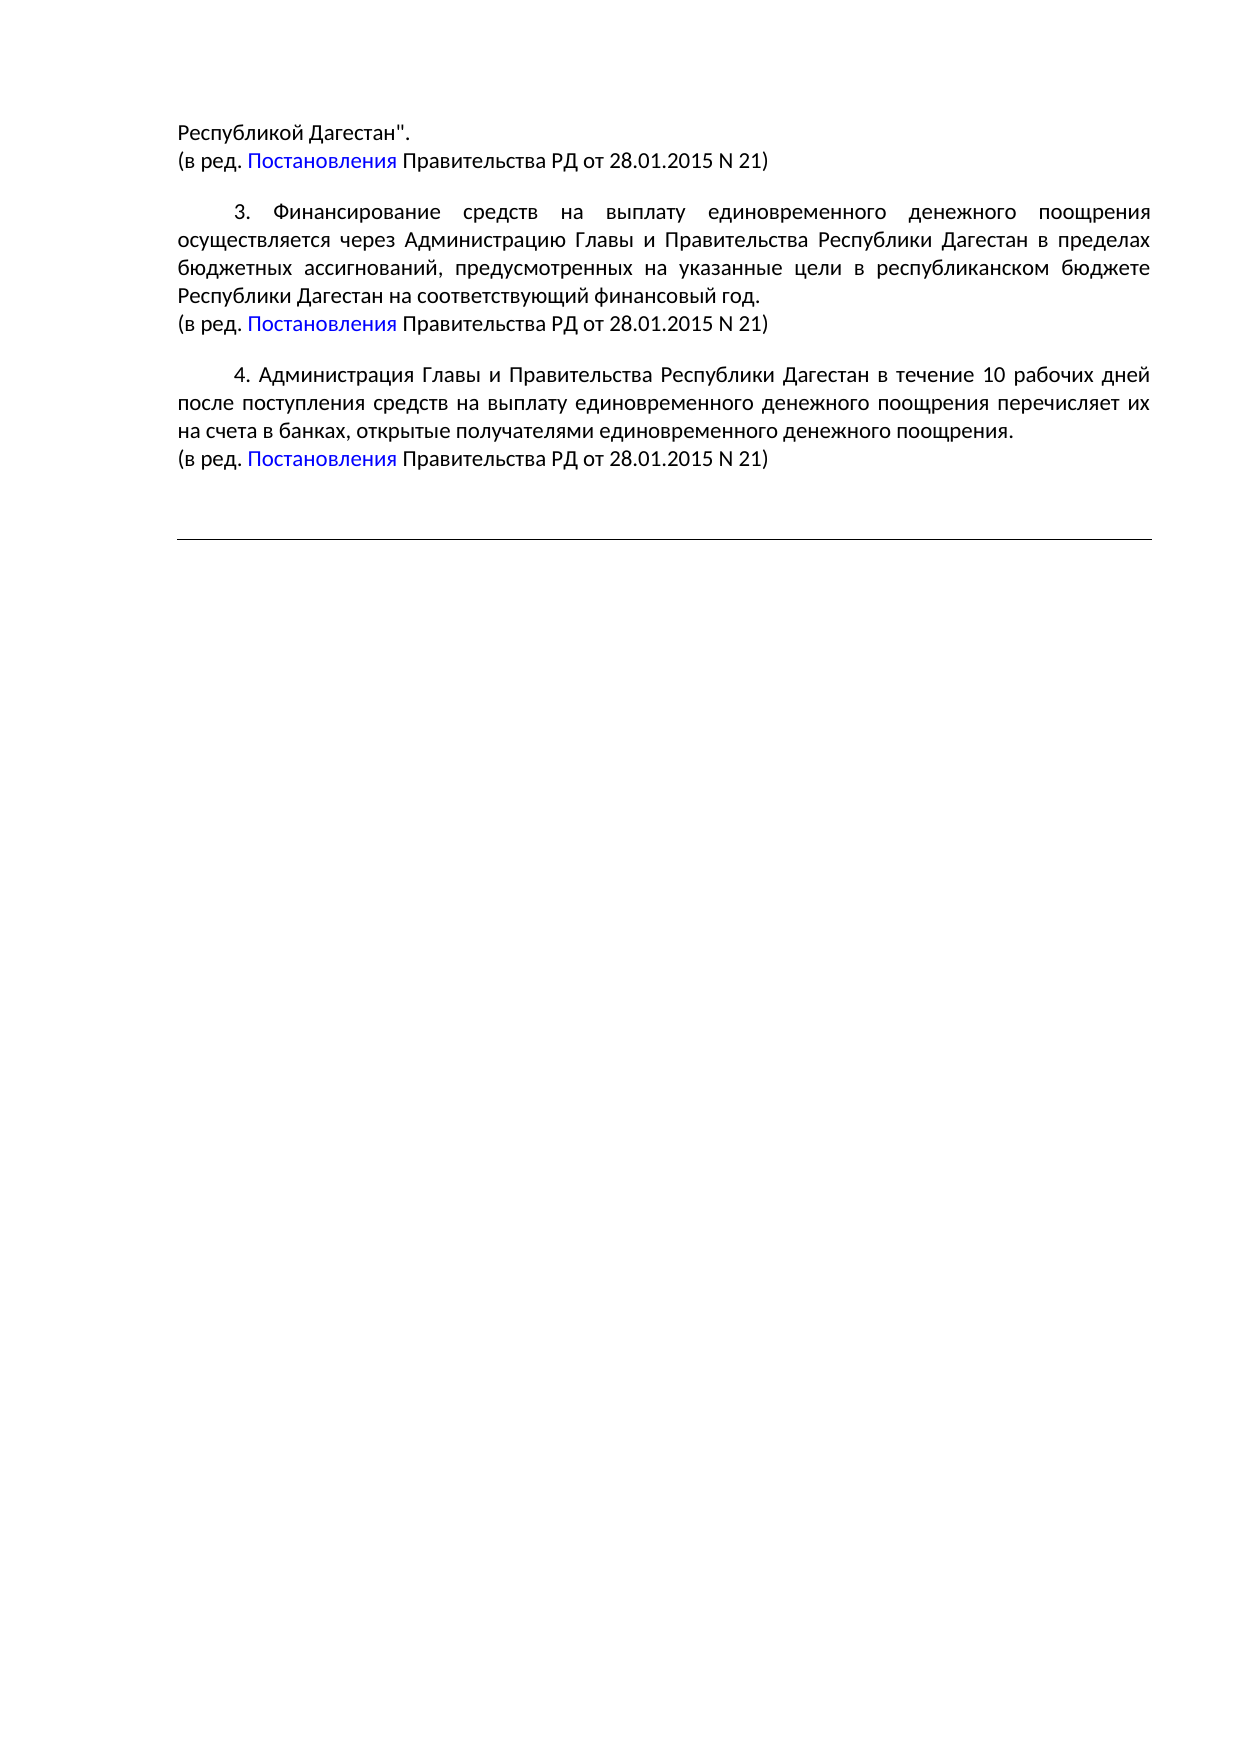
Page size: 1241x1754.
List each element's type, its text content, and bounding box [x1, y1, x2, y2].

text (в ред. Постановления Правительства РД от 28.01.2015 N 21) [177, 444, 1152, 472]
text 3. Финансирование средств на выплату единовременного денежного поощрения осуществляется через Администрацию Главы и Правительства Республики Дагестан в пределах бюджетных ассигнований, предусмотренных на указанные цели в республиканском бюджете Республики Дагестан на соответствующий финансовый год. [177, 197, 1152, 309]
text (в ред. Постановления Правительства РД от 28.01.2015 N 21) [177, 309, 1152, 337]
text (в ред. Постановления Правительства РД от 28.01.2015 N 21) [177, 146, 1152, 174]
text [177, 118, 1152, 146]
text 4. Администрация Главы и Правительства Республики Дагестан в течение 10 рабочих дней после поступления средств на выплату единовременного денежного поощрения перечисляет их на счета в банках, открытые получателями единовременного денежного поощрения. [177, 360, 1152, 444]
